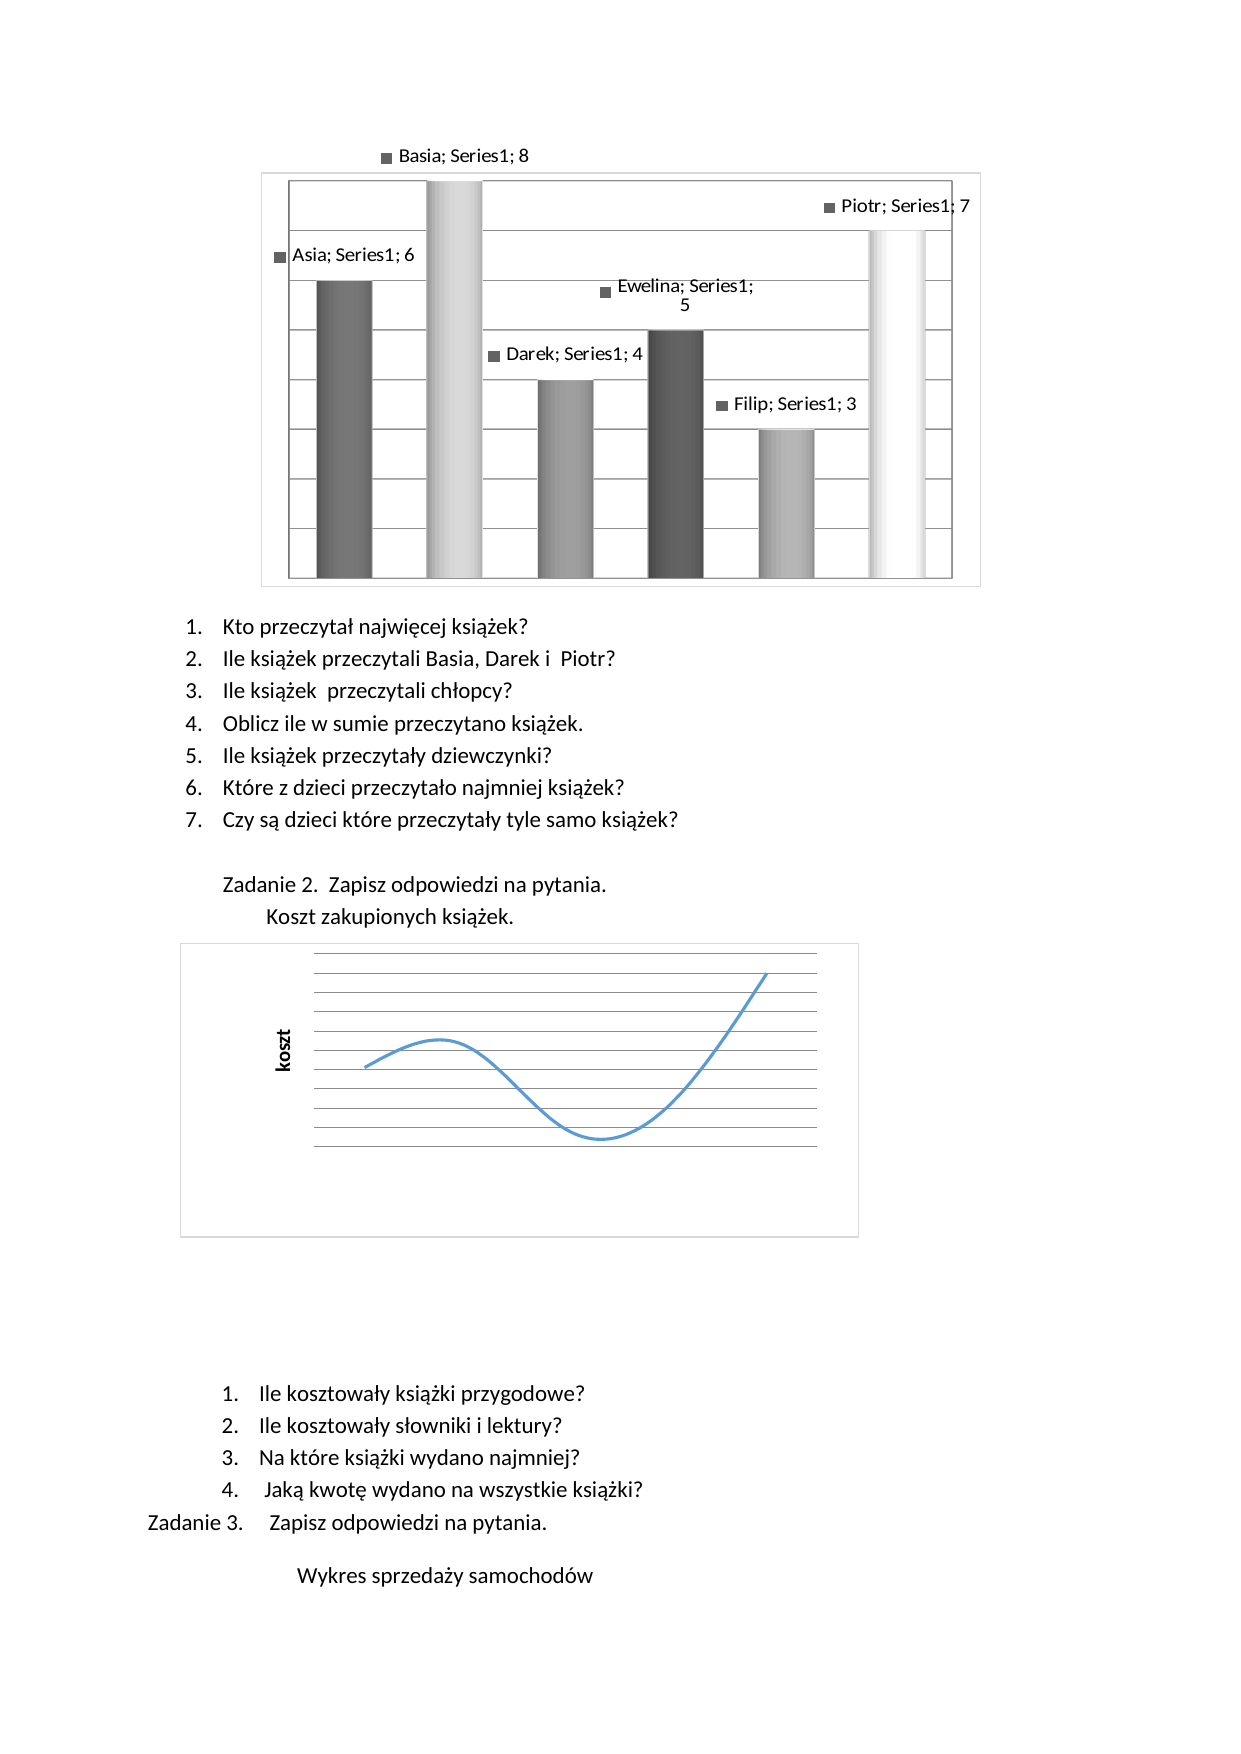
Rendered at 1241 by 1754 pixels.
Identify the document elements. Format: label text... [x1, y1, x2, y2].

text Wykres sprzedaży samochodów [148, 1561, 1093, 1589]
list Kto przeczytał najwięcej książek? [185, 612, 1093, 640]
list Oblicz ile w sumie przeczytano książek. [185, 709, 1093, 737]
list Ile książek przeczytali chłopcy? [185, 677, 1093, 704]
list Ile książek przeczytali Basia, Darek i Piotr? [185, 644, 1093, 672]
list Na które książki wydano najmniej? [221, 1443, 1093, 1471]
list Ile kosztowały książki przygodowe? [221, 1379, 1093, 1407]
list Czy są dzieci które przeczytały tyle samo książek? [185, 805, 1093, 833]
list Jaką kwotę wydano na wszystkie książki? [221, 1476, 1093, 1504]
list Które z dzieci przeczytało najmniej książek? [185, 773, 1093, 801]
text Koszt zakupionych książek. [148, 902, 1093, 930]
list Ile książek przeczytały dziewczynki? [185, 741, 1093, 769]
list Ile kosztowały słowniki i lektury? [221, 1411, 1093, 1439]
text Zadanie 3. Zapisz odpowiedzi na pytania. [148, 1508, 1093, 1536]
text Zadanie 2. Zapisz odpowiedzi na pytania. [223, 870, 1093, 898]
